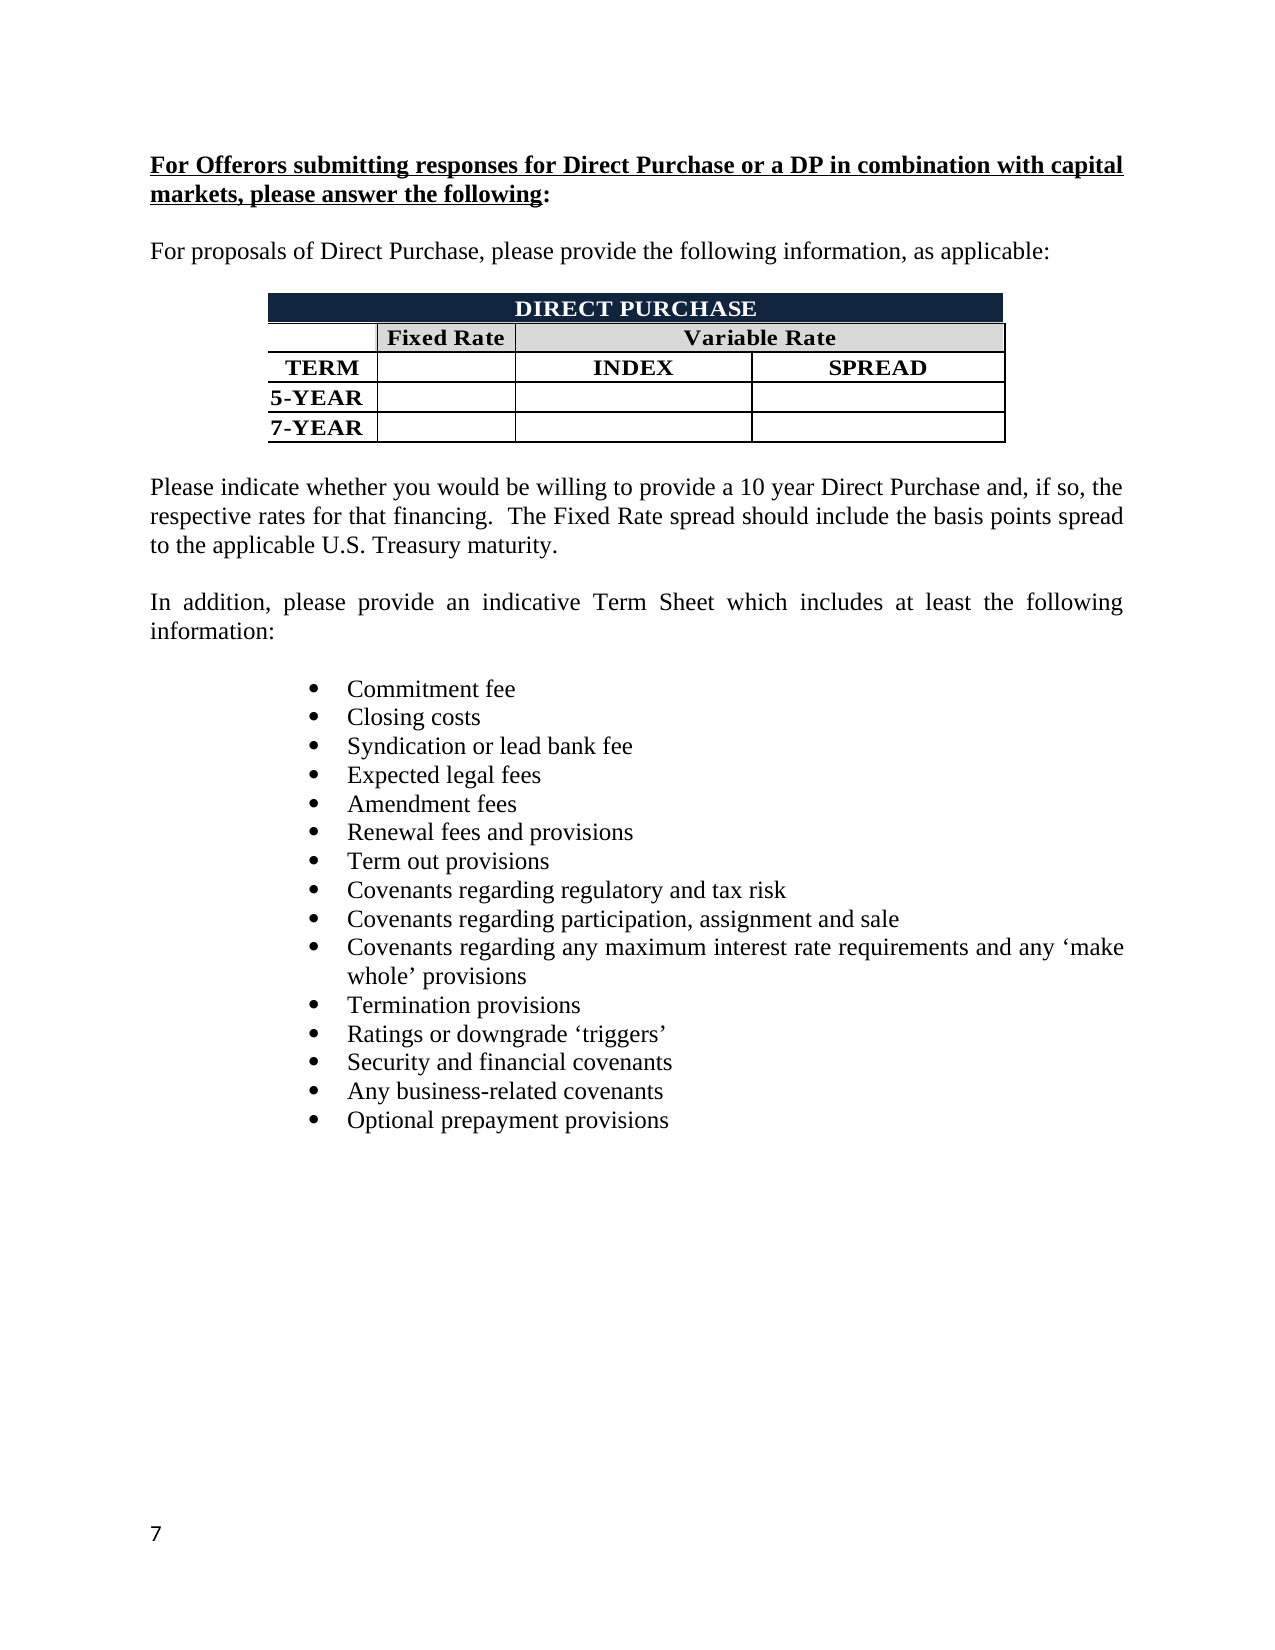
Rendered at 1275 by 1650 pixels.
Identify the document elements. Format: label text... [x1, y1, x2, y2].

list Any business-related covenants [309, 1076, 1125, 1105]
list Termination provisions [309, 990, 1125, 1019]
list Expected legal fees [309, 760, 1125, 789]
list Covenants regarding participation, assignment and sale [309, 904, 1125, 932]
list Optional prepayment provisions [309, 1105, 1125, 1134]
list Syndication or lead bank fee [309, 731, 1125, 760]
list Closing costs [309, 702, 1125, 731]
list Renewal fees and provisions [309, 817, 1125, 846]
list Commitment fee [309, 674, 1125, 702]
text In addition, please provide an indicative Term Sheet which includes at least the following information: [150, 587, 1125, 645]
text For Offerors submitting responses for Direct Purchase or a DP in combination with capital markets, please answer the following: [150, 150, 1125, 207]
text For proposals of Direct Purchase, please provide the following information, as applicable: [150, 236, 1125, 265]
list Covenants regarding any maximum interest rate requirements and any ‘make whole’ provisions [309, 932, 1125, 990]
list Term out provisions [309, 846, 1125, 875]
list Covenants regarding regulatory and tax risk [309, 875, 1125, 904]
list Security and financial covenants [309, 1047, 1125, 1076]
text Please indicate whether you would be willing to provide a 10 year Direct Purchase and, if so, the respective rates for that financing. The Fixed Rate spread should include the basis points spread to the applicable U.S. Treasury maturity. [150, 472, 1125, 559]
list Ratings or downgrade ‘triggers’ [309, 1019, 1125, 1047]
list Amendment fees [309, 789, 1125, 817]
